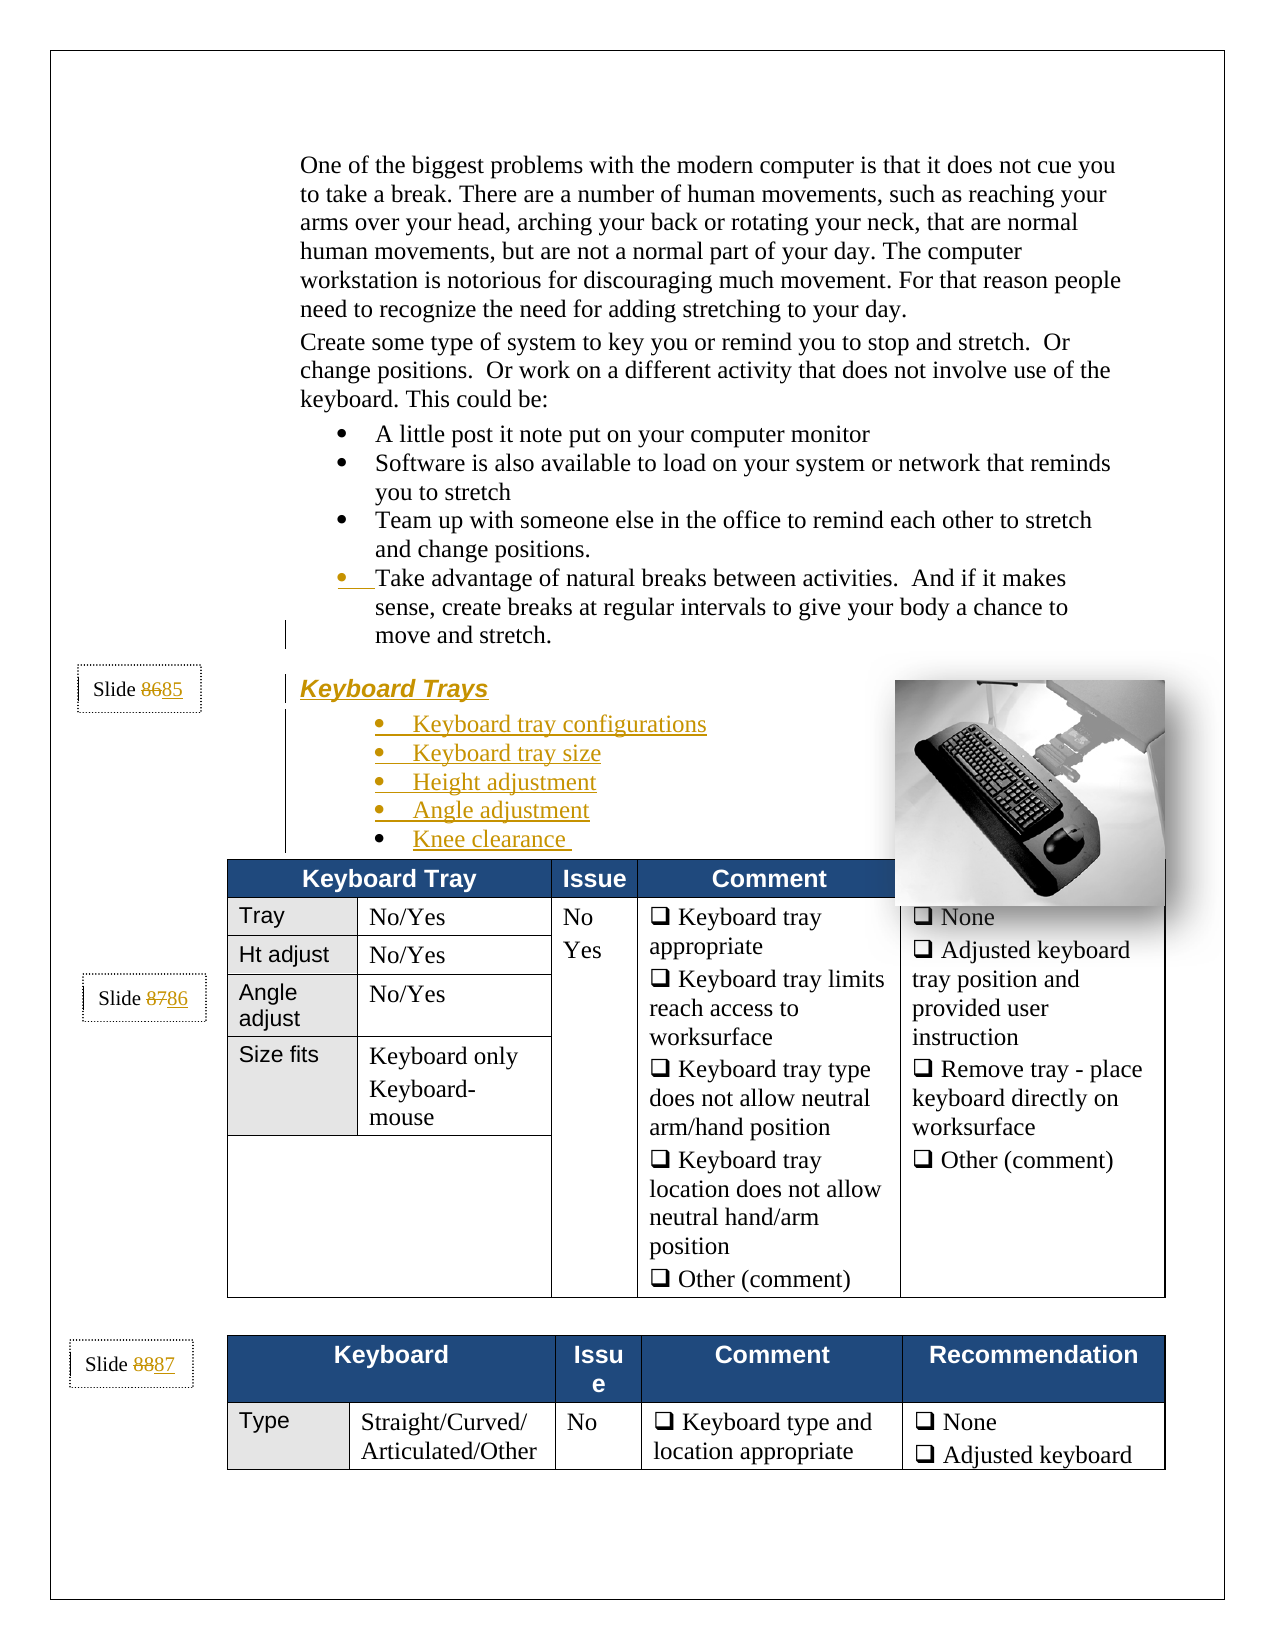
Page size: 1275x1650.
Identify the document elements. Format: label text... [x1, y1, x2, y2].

table_header Comment [642, 1336, 902, 1402]
picture [895, 680, 1165, 906]
table_cell Tray [228, 898, 357, 935]
table_header Comment [638, 860, 878, 897]
table_cell Straight/Curved/ Articulated/Other [350, 1403, 555, 1469]
table_cell Size fits [228, 1037, 357, 1135]
list Software is also available to load on your system or network that reminds you to stretch [337, 448, 1125, 505]
table_cell No/Yes [358, 936, 551, 973]
text One of the biggest problems with the modern computer is that it does not cue you to take a break. There are a number of human movements, such as reaching your arms over your head, arching your back or rotating your neck, that are normal human movements, but are not a normal part of your day. The computer workstation is notorious for discouraging much movement. For that reason people need to recognize the need for adding stretching to your day. [300, 150, 1125, 322]
table_cell [228, 1136, 551, 1297]
table_cell Keyboard only Keyboard-mouse [358, 1037, 551, 1135]
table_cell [642, 1403, 902, 1469]
table_header Recommendation [903, 1336, 1164, 1402]
list A little post it note put on your computer monitor [337, 419, 1125, 448]
table_cell No Yes [556, 1403, 641, 1469]
table_cell Angle adjust [228, 975, 357, 1036]
table_cell Ht adjust [228, 936, 357, 973]
table_cell Type [228, 1403, 349, 1469]
table_cell No Yes [552, 898, 637, 1297]
table_cell Keyboard tray appropriate Keyboard tray limits reach access to worksurface Keyboard tray type does not allow neutral arm/hand position Keyboard tray location does not allow neutral hand/arm position Other (comment) [638, 898, 900, 1297]
table_header Issue [552, 860, 637, 897]
table_cell No/Yes [358, 975, 551, 1036]
table_cell None Adjusted keyboard tray position and provided user instruction Remove tray - place keyboard directly on worksurface Other (comment) [901, 943, 1164, 1297]
table_header Issue [556, 1336, 641, 1402]
list Take advantage of natural breaks between activities. And if it makes sense, create breaks at regular intervals to give your body a chance to move and stretch. [337, 563, 1125, 649]
table_cell No/Yes [358, 898, 551, 935]
list Team up with someone else in the office to remind each other to stretch and change positions. [337, 505, 1125, 563]
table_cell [903, 1403, 1164, 1469]
table_header Keyboard [228, 1336, 555, 1402]
table_header Keyboard Tray [228, 860, 551, 897]
text Create some type of system to key you or remind you to stop and stretch. Or change positions. Or work on a different activity that does not involve use of the keyboard. This could be: [300, 327, 1125, 413]
